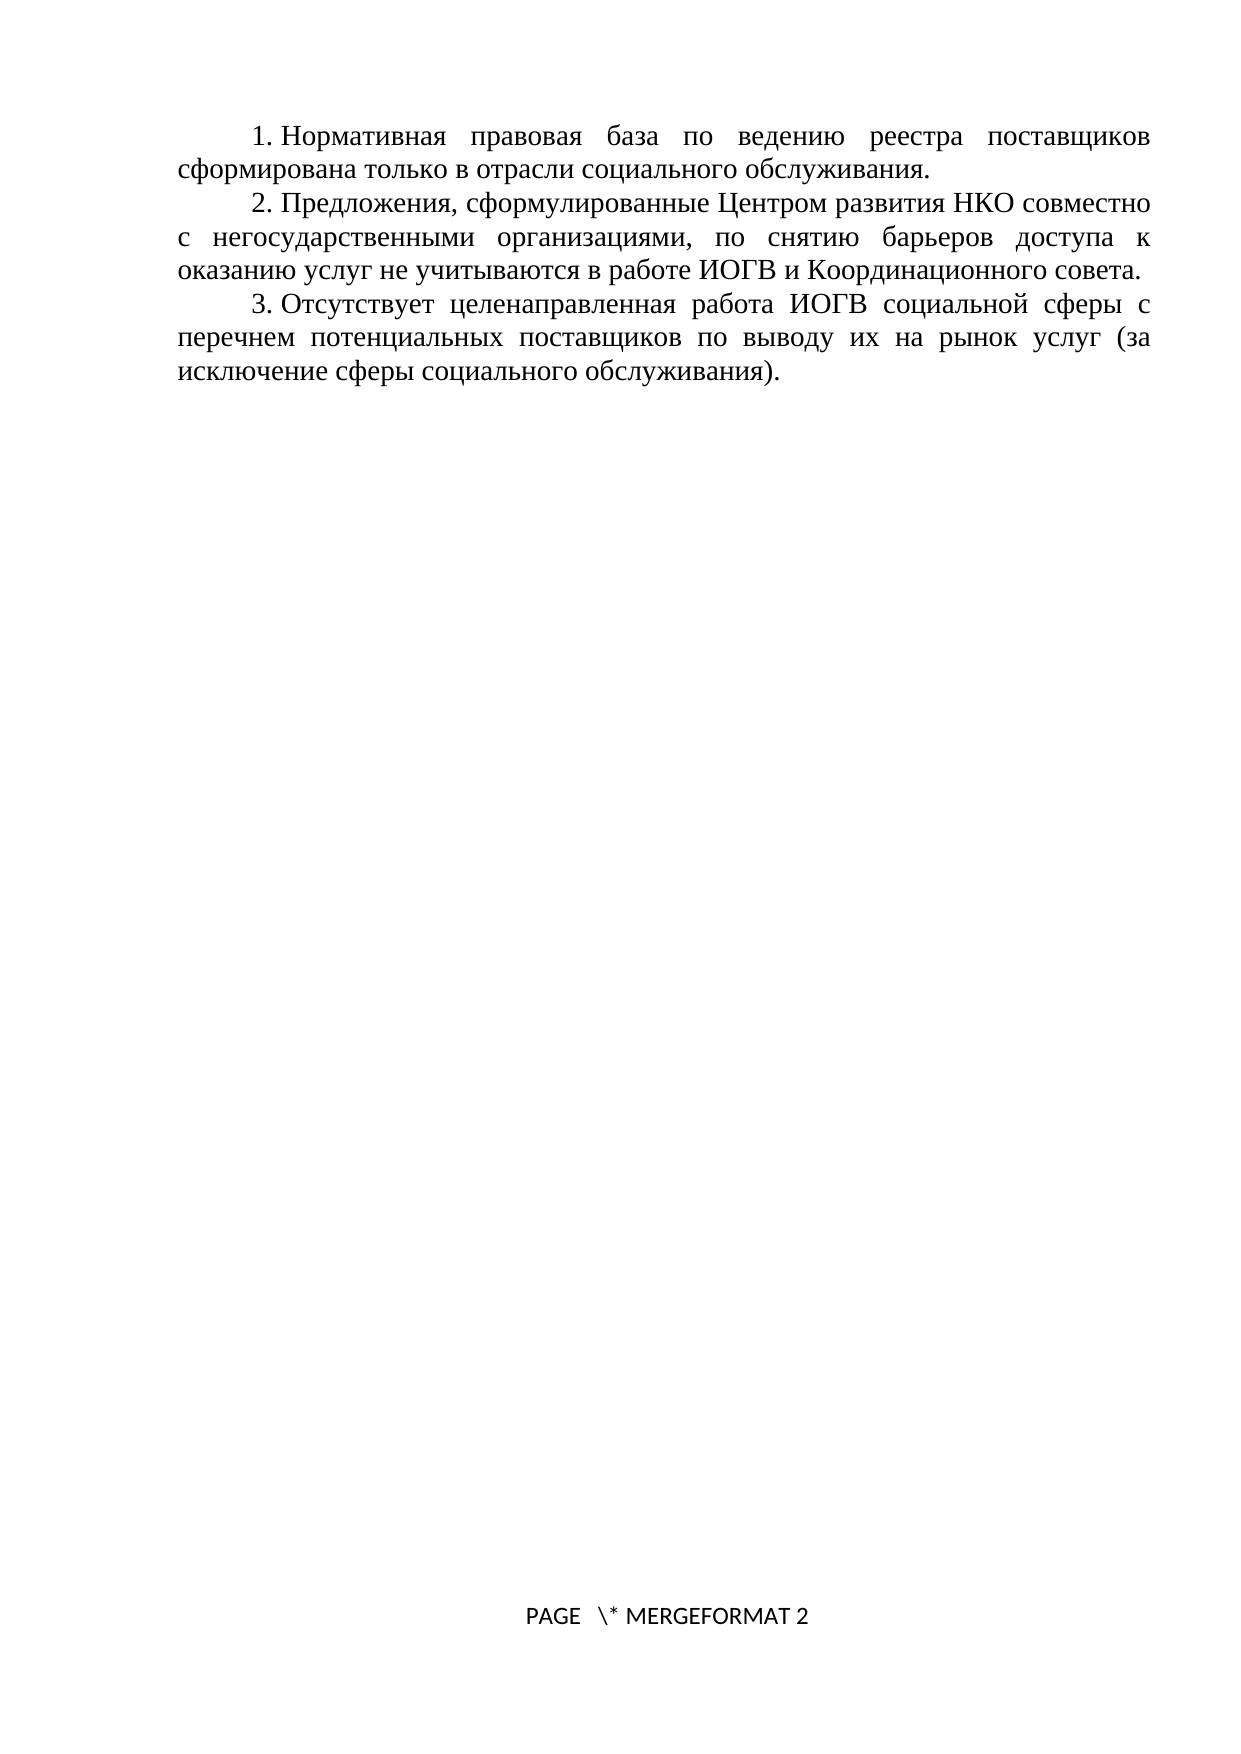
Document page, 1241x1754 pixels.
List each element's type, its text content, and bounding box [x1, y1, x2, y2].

text 2. Предложения, сформулированные Центром развития НКО совместно с негосударственными организациями, по снятию барьеров доступа к оказанию услуг не учитываются в работе ИОГВ и Координационного совета. [177, 185, 1152, 286]
text 3. Отсутствует целенаправленная работа ИОГВ социальной сферы с перечнем потенциальных поставщиков по выводу их на рынок услуг (за исключение сферы социального обслуживания). [177, 286, 1152, 386]
text 1. Нормативная правовая база по ведению реестра поставщиков сформирована только в отрасли социального обслуживания. [177, 118, 1152, 185]
